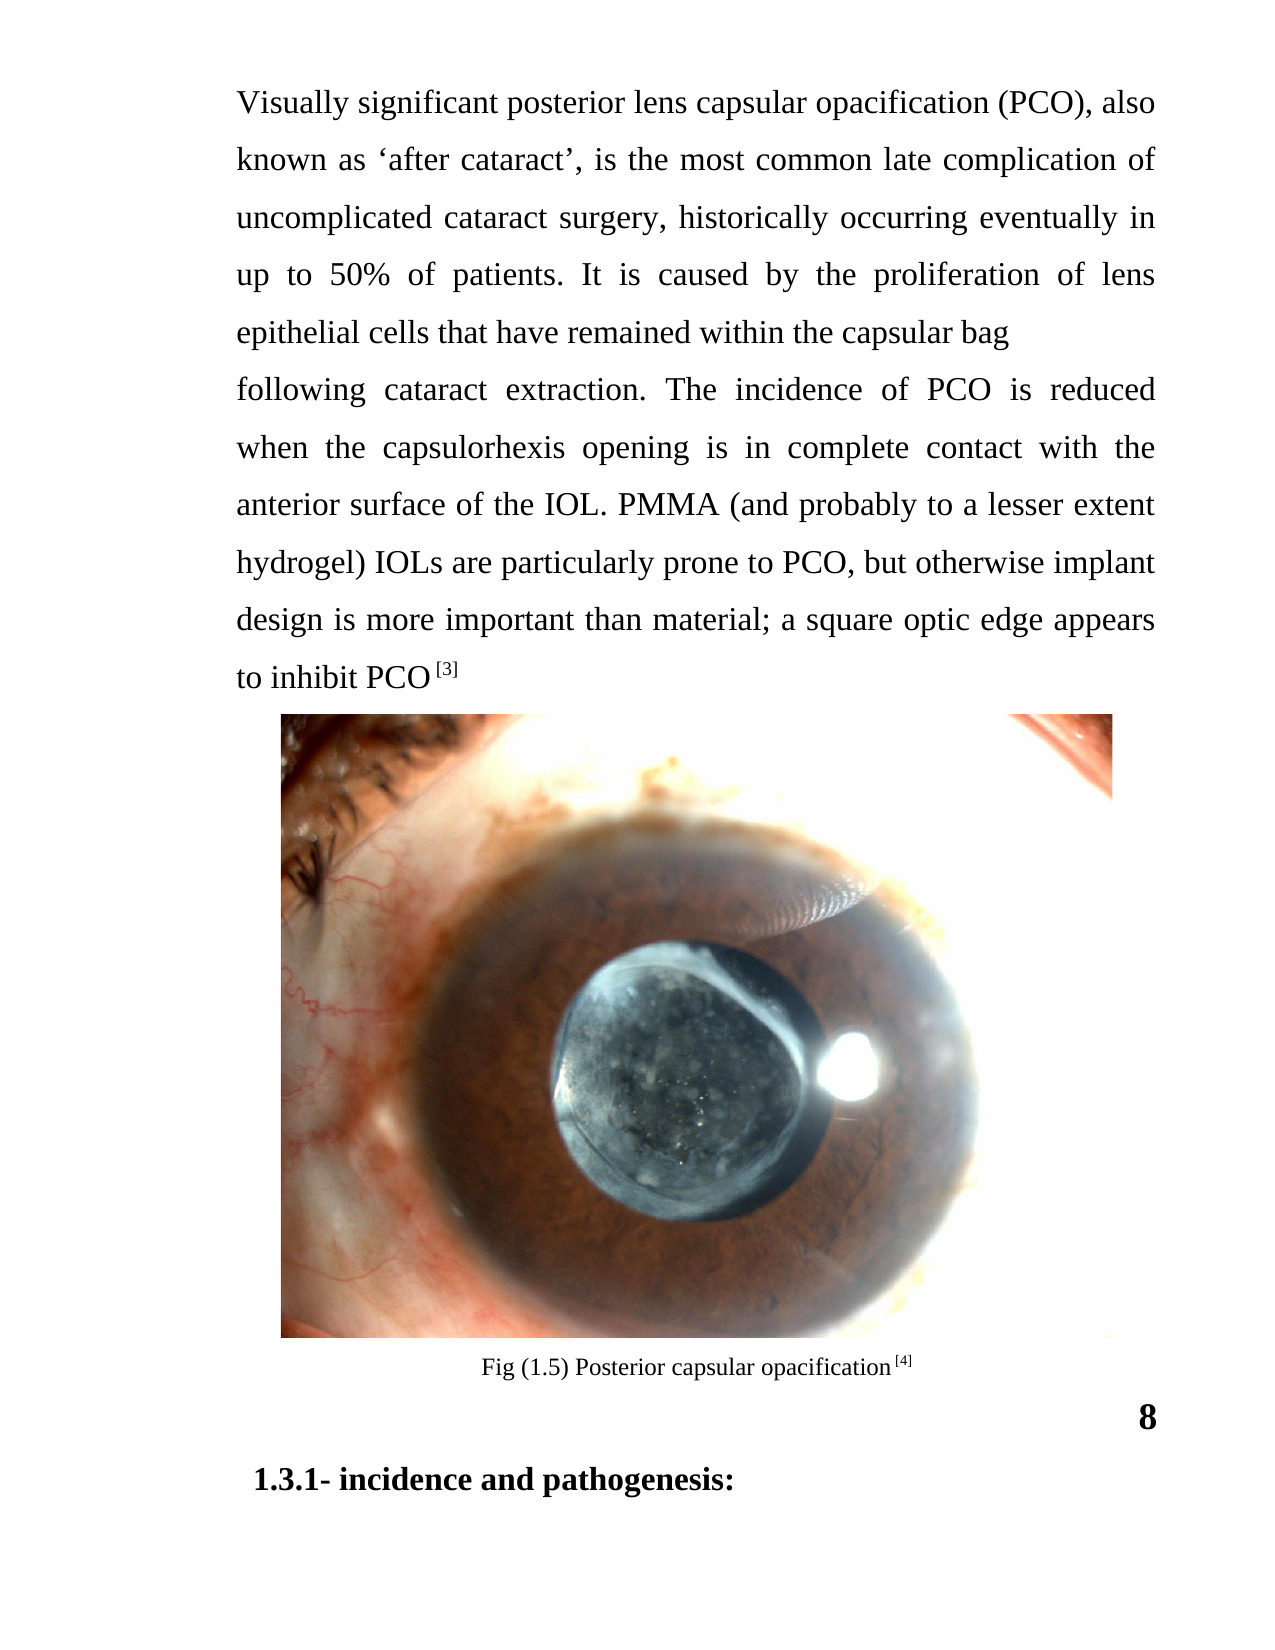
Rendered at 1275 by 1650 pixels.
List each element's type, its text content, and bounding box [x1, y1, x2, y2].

text Visually significant posterior lens capsular opacification (PCO), also known as ‘after cataract’, is the most common late complication of uncomplicated cataract surgery, historically occurring eventually in up to 50% of patients. It is caused by the proliferation of lens epithelial cells that have remained within the capsular bag [236, 82, 1157, 350]
text Fig (1.5) Posterior capsular opacification [4] [236, 1352, 1157, 1380]
text 1.3.1- incidence and pathogenesis: [236, 1459, 1157, 1498]
text 8 [236, 1395, 1157, 1438]
text following cataract extraction. The incidence of PCO is reduced when the capsulorhexis opening is in complete contact with the anterior surface of the IOL. PMMA (and probably to a lesser extent hydrogel) IOLs are particularly prone to PCO, but otherwise implant design is more important than material; a square optic edge appears to inhibit PCO [3] [236, 369, 1157, 695]
picture [280, 714, 1113, 1338]
